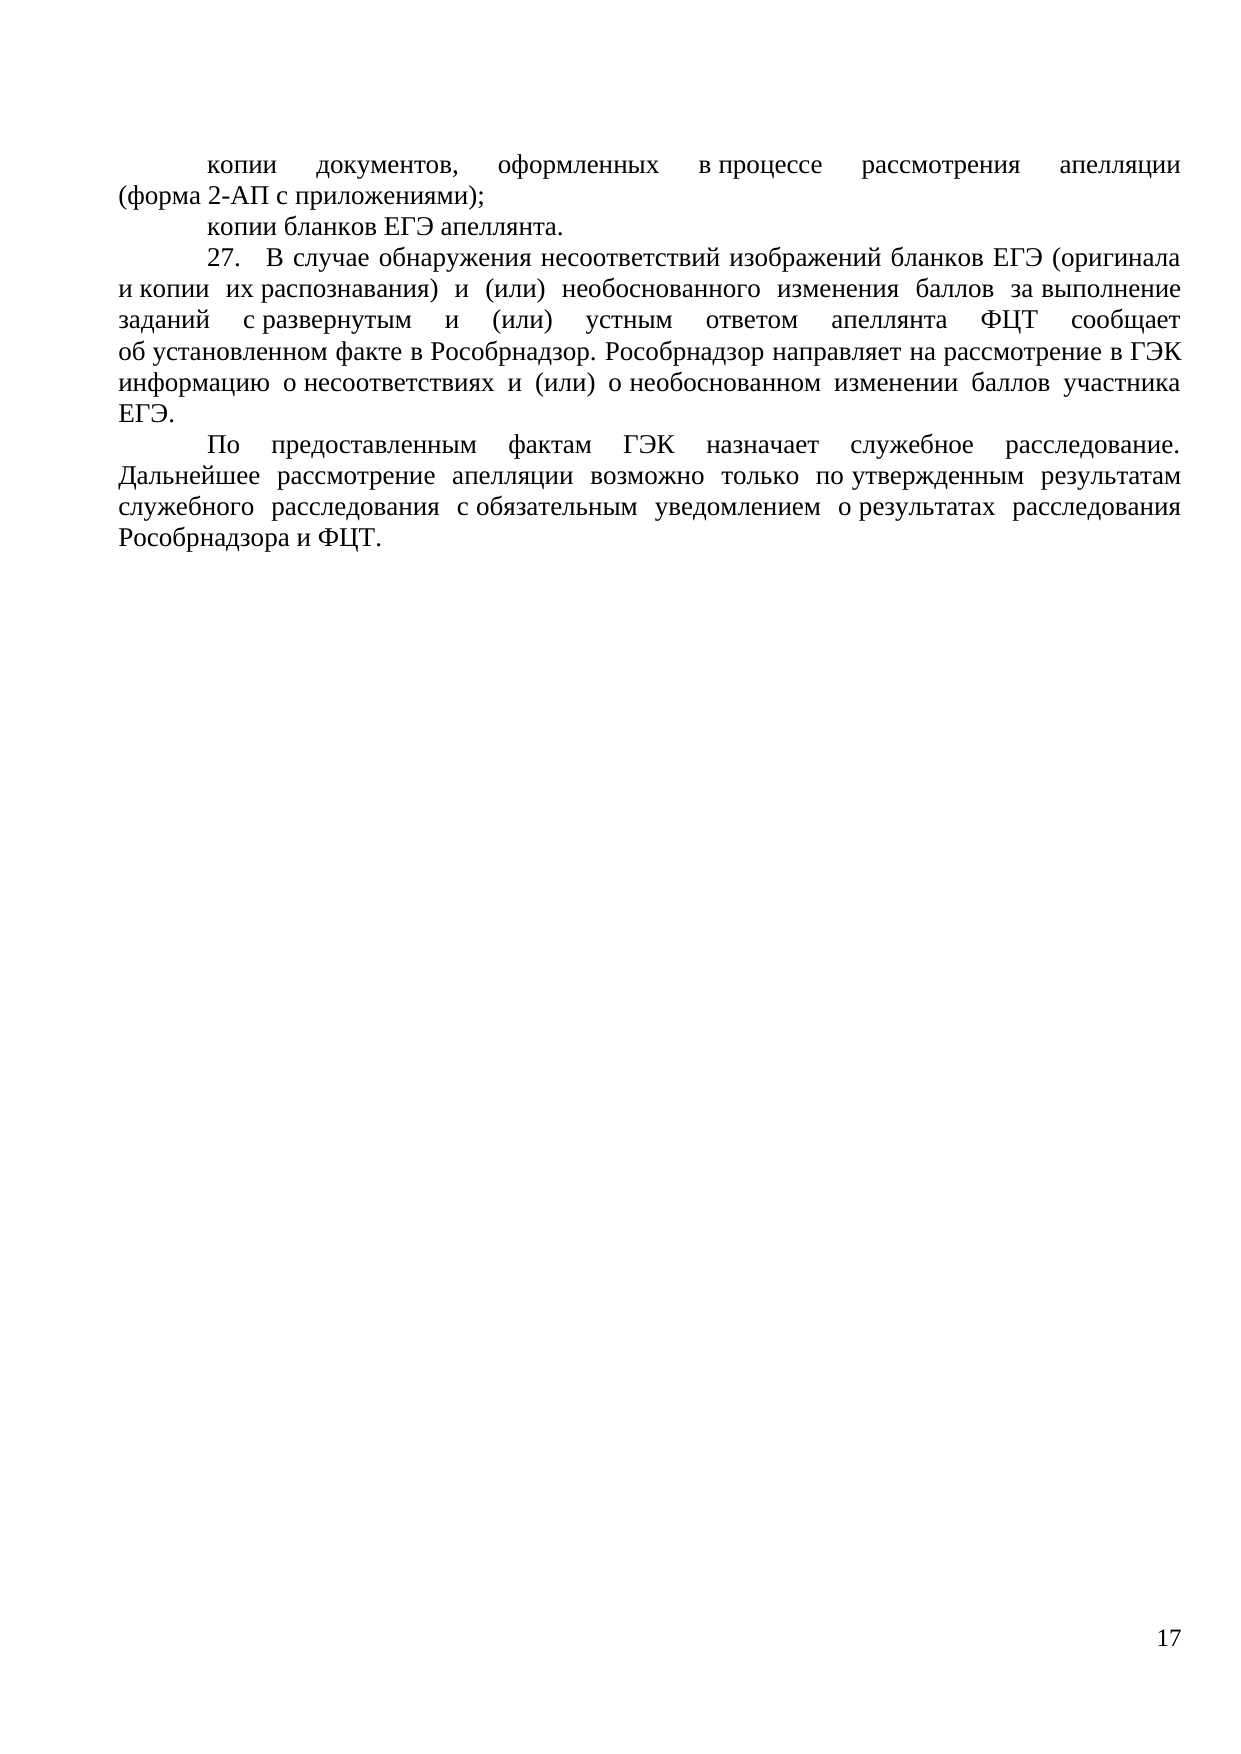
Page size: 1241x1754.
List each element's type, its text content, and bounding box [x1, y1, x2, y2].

list копии бланков ЕГЭ апеллянта. [118, 210, 1181, 241]
text По предоставленным фактам ГЭК назначает служебное расследование. Дальнейшее рассмотрение апелляции возможно только по утвержденным результатам служебного расследования с обязательным уведомлением о результатах расследования Рособрнадзора и ФЦТ. [118, 428, 1181, 553]
list В случае обнаружения несоответствий изображений бланков ЕГЭ (оригинала и копии их распознавания) и (или) необоснованного изменения баллов за выполнение заданий с развернутым и (или) устным ответом апеллянта ФЦТ сообщает об установленном факте в Рособрнадзор. Рособрнадзор направляет на рассмотрение в ГЭК информацию о несоответствиях и (или) о необоснованном изменении баллов участника ЕГЭ. [118, 241, 1181, 428]
list копии документов, оформленных в процессе рассмотрения апелляции (форма 2-АП с приложениями); [118, 148, 1181, 210]
